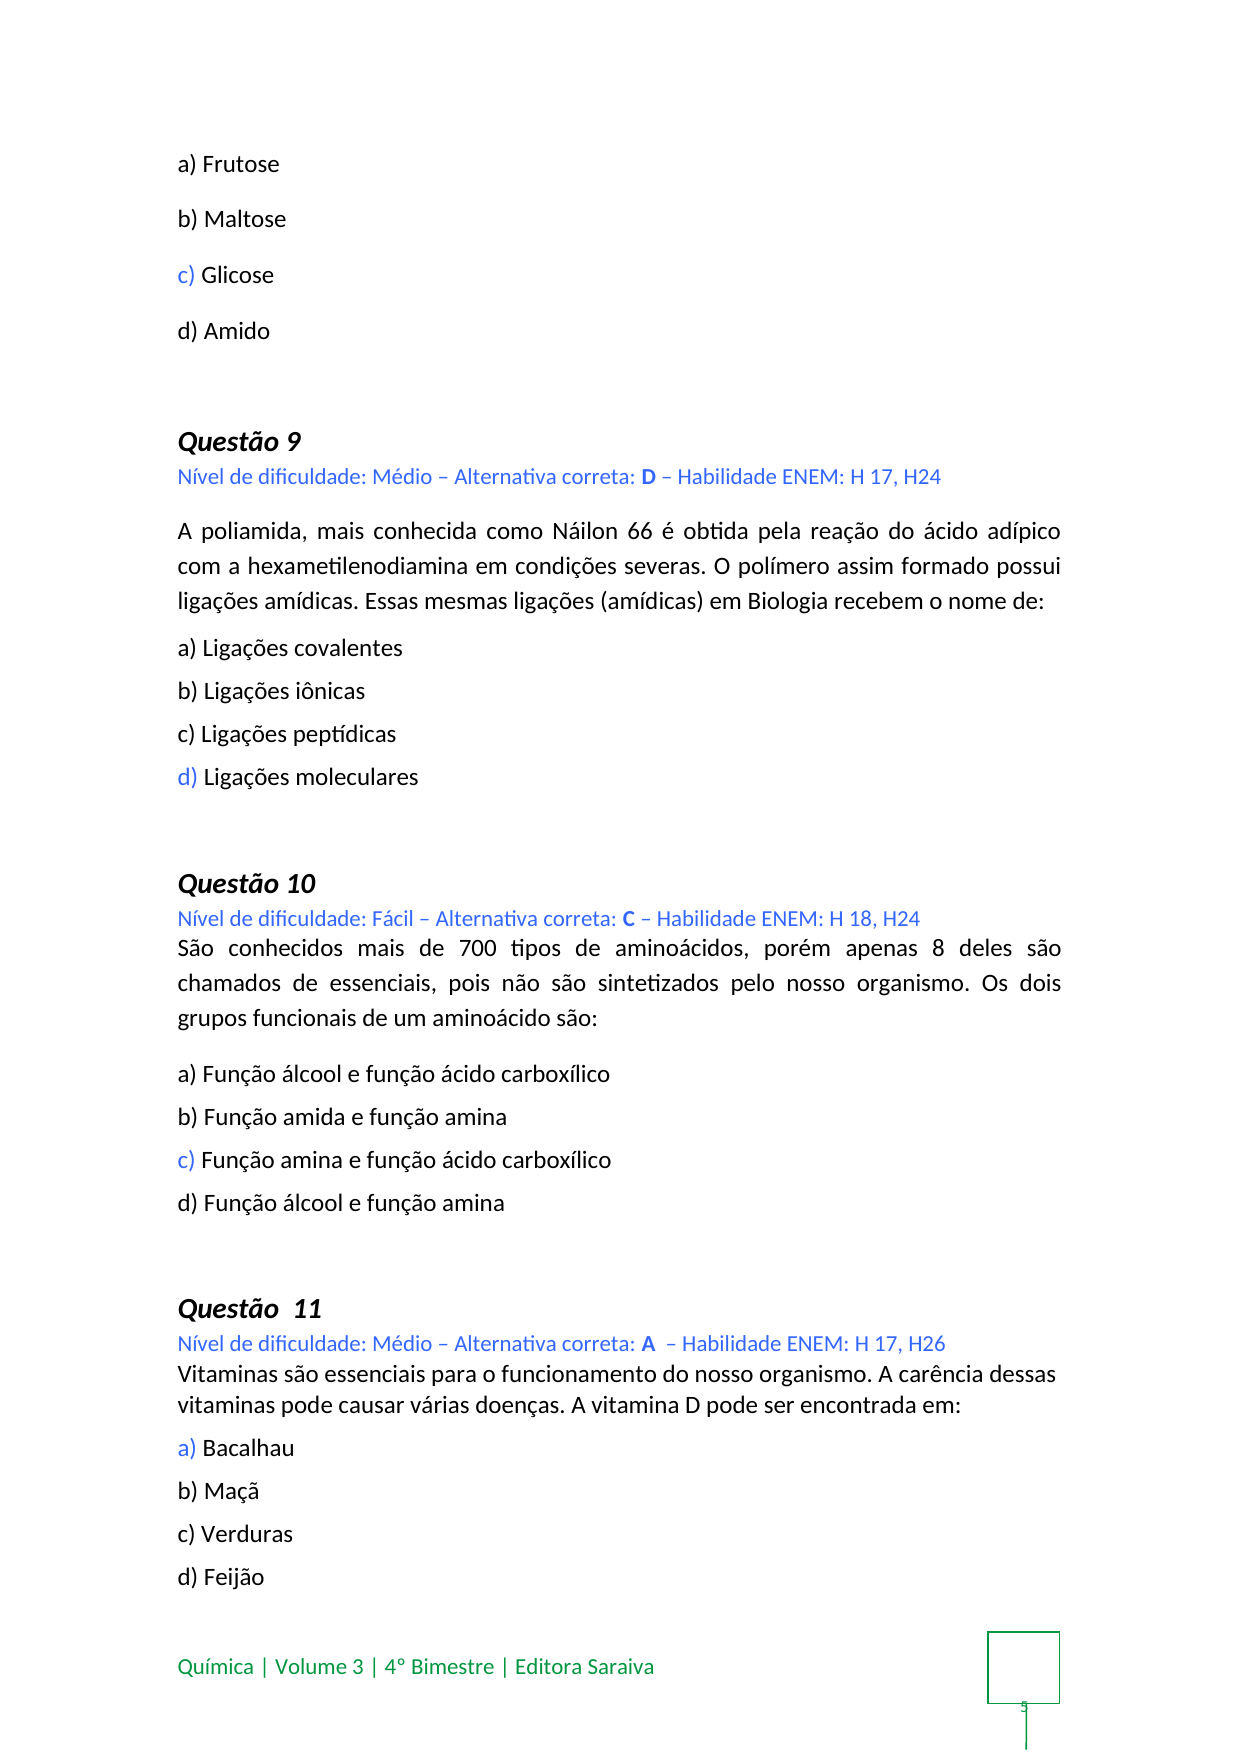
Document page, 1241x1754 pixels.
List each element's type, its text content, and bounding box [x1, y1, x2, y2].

text b) Ligações iônicas [177, 676, 583, 706]
text b) Maçã [177, 1475, 1063, 1506]
text São conhecidos mais de 700 tipos de aminoácidos, porém apenas 8 deles são chamados de essenciais, pois não são sintetizados pelo nosso organismo. Os dois grupos funcionais de um aminoácido são: [177, 932, 1063, 1032]
text b) Maltose [177, 203, 1063, 234]
text d) Ligações moleculares [177, 762, 583, 792]
text a) Função álcool e função ácido carboxílico [177, 1058, 1063, 1088]
text d) Feijão [177, 1561, 1063, 1592]
text A poliamida, mais conhecida como Náilon 66 é obtida pela reação do ácido adípico com a hexametilenodiamina em condições severas. O polímero assim formado possui ligações amídicas. Essas mesmas ligações (amídicas) em Biologia recebem o nome de: [177, 515, 1063, 616]
text c) Ligações peptídicas [177, 718, 583, 749]
text Questão 10 [177, 865, 1063, 901]
text Nível de dificuldade: Médio – Alternativa correta: A – Habilidade ENEM: H 17, H26 [177, 1326, 1063, 1357]
text Questão 9 [177, 423, 1063, 459]
text a) Ligações covalentes [177, 632, 583, 663]
text Questão 11 [177, 1290, 1063, 1326]
text a) Bacalhau [177, 1432, 1063, 1463]
text c) Função amina e função ácido carboxílico [177, 1144, 1063, 1174]
text c) Verduras [177, 1518, 1063, 1549]
text Vitaminas são essenciais para o funcionamento do nosso organismo. A carência dessas vitaminas pode causar várias doenças. A vitamina D pode ser encontrada em: [177, 1357, 1063, 1419]
text b) Função amida e função amina [177, 1101, 1063, 1131]
text a) Frutose [177, 148, 1063, 178]
text Nível de dificuldade: Médio – Alternativa correta: D – Habilidade ENEM: H 17, H24 [177, 459, 1063, 490]
text d) Amido [177, 315, 1063, 346]
text c) Glicose [177, 259, 1063, 290]
text Nível de dificuldade: Fácil – Alternativa correta: C – Habilidade ENEM: H 18, H24 [177, 901, 1063, 932]
text d) Função álcool e função amina [177, 1187, 1063, 1217]
